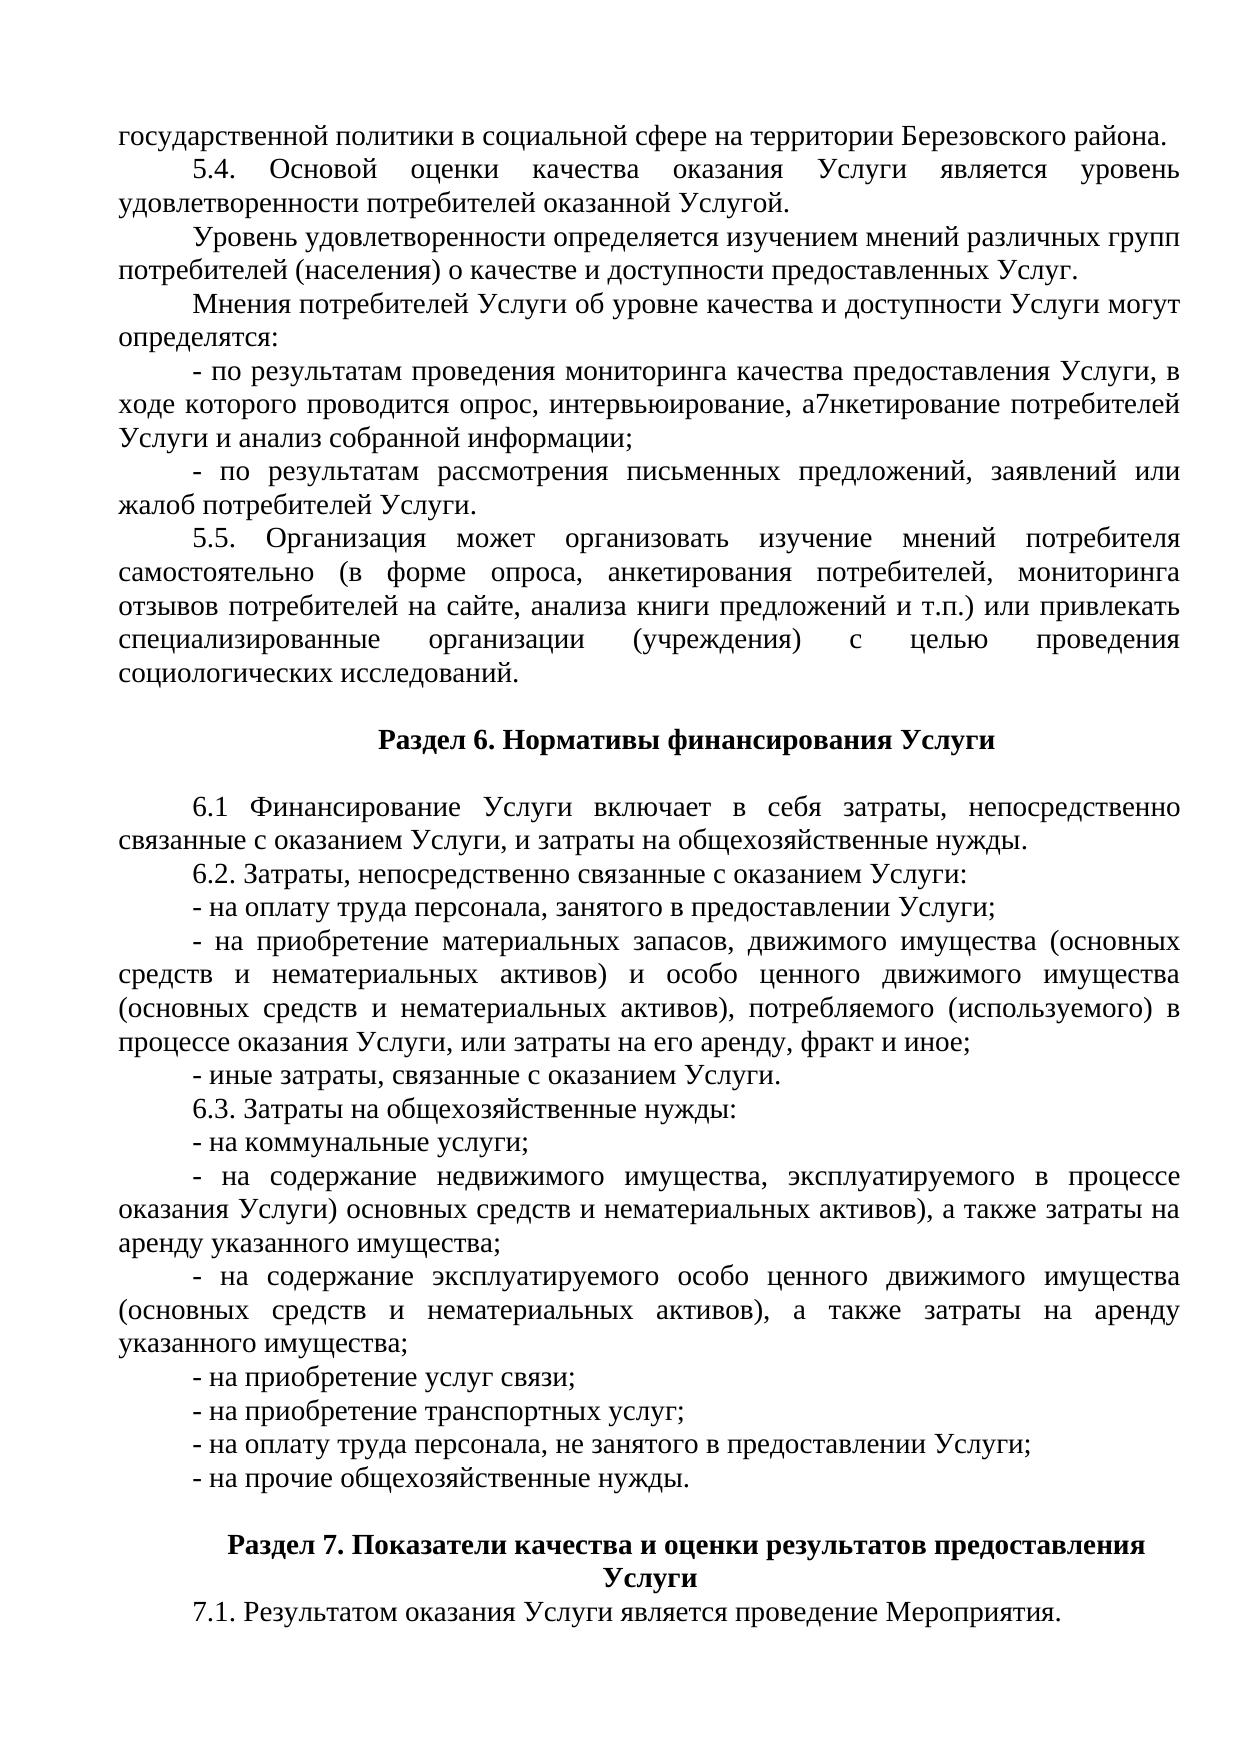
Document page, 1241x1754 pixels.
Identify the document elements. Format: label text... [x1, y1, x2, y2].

list Уровень удовлетворенности определяется изучением мнений различных групп потребителей (населения) о качестве и доступности предоставленных Услуг. [118, 219, 1181, 286]
list 6.1 Финансирование Услуги включает в себя затраты, непосредственно связанные с оказанием Услуги, и затраты на общехозяйственные нужды. [118, 789, 1181, 856]
list 5.5. Организация может организовать изучение мнений потребителя самостоятельно (в форме опроса, анкетирования потребителей, мониторинга отзывов потребителей на сайте, анализа книги предложений и т.п.) или привлекать специализированные организации (учреждения) с целью проведения социологических исследований. [118, 521, 1181, 688]
list - иные затраты, связанные с оказанием Услуги. [118, 1057, 1181, 1091]
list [118, 118, 1181, 152]
list - по результатам проведения мониторинга качества предоставления Услуги, в ходе которого проводится опрос, интервьюирование, а7нкетирование потребителей Услуги и анализ собранной информации; [118, 353, 1181, 453]
list - по результатам рассмотрения письменных предложений, заявлений или жалоб потребителей Услуги. [118, 453, 1181, 521]
text Раздел 7. Показатели качества и оценки результатов предоставления Услуги [118, 1527, 1181, 1594]
text 6.3. Затраты на общехозяйственные нужды: [118, 1091, 1181, 1124]
text - на оплату труда персонала, не занятого в предоставлении Услуги; [118, 1426, 1181, 1460]
text - на коммунальные услуги; [118, 1124, 1181, 1158]
text - на прочие общехозяйственные нужды. [118, 1460, 1181, 1493]
list Мнения потребителей Услуги об уровне качества и доступности Услуги могут определятся: [118, 286, 1181, 353]
text 7.1. Результатом оказания Услуги является проведение Мероприятия. [118, 1594, 1181, 1627]
text - на приобретение транспортных услуг; [118, 1393, 1181, 1426]
list 5.4. Основой оценки качества оказания Услуги является уровень удовлетворенности потребителей оказанной Услугой. [118, 152, 1181, 219]
text - на содержание недвижимого имущества, эксплуатируемого в процессе оказания Услуги) основных средств и нематериальных активов), а также затраты на аренду указанного имущества; [118, 1158, 1181, 1258]
list - на оплату труда персонала, занятого в предоставлении Услуги; [118, 889, 1181, 923]
list Раздел 6. Нормативы финансирования Услуги [118, 722, 1181, 755]
list - на приобретение материальных запасов, движимого имущества (основных средств и нематериальных активов) и особо ценного движимого имущества (основных средств и нематериальных активов), потребляемого (используемого) в процессе оказания Услуги, или затраты на его аренду, фракт и иное; [118, 923, 1181, 1057]
list 6.2. Затраты, непосредственно связанные с оказанием Услуги: [118, 856, 1181, 889]
text - на приобретение услуг связи; [118, 1359, 1181, 1393]
text - на содержание эксплуатируемого особо ценного движимого имущества (основных средств и нематериальных активов), а также затраты на аренду указанного имущества; [118, 1258, 1181, 1359]
